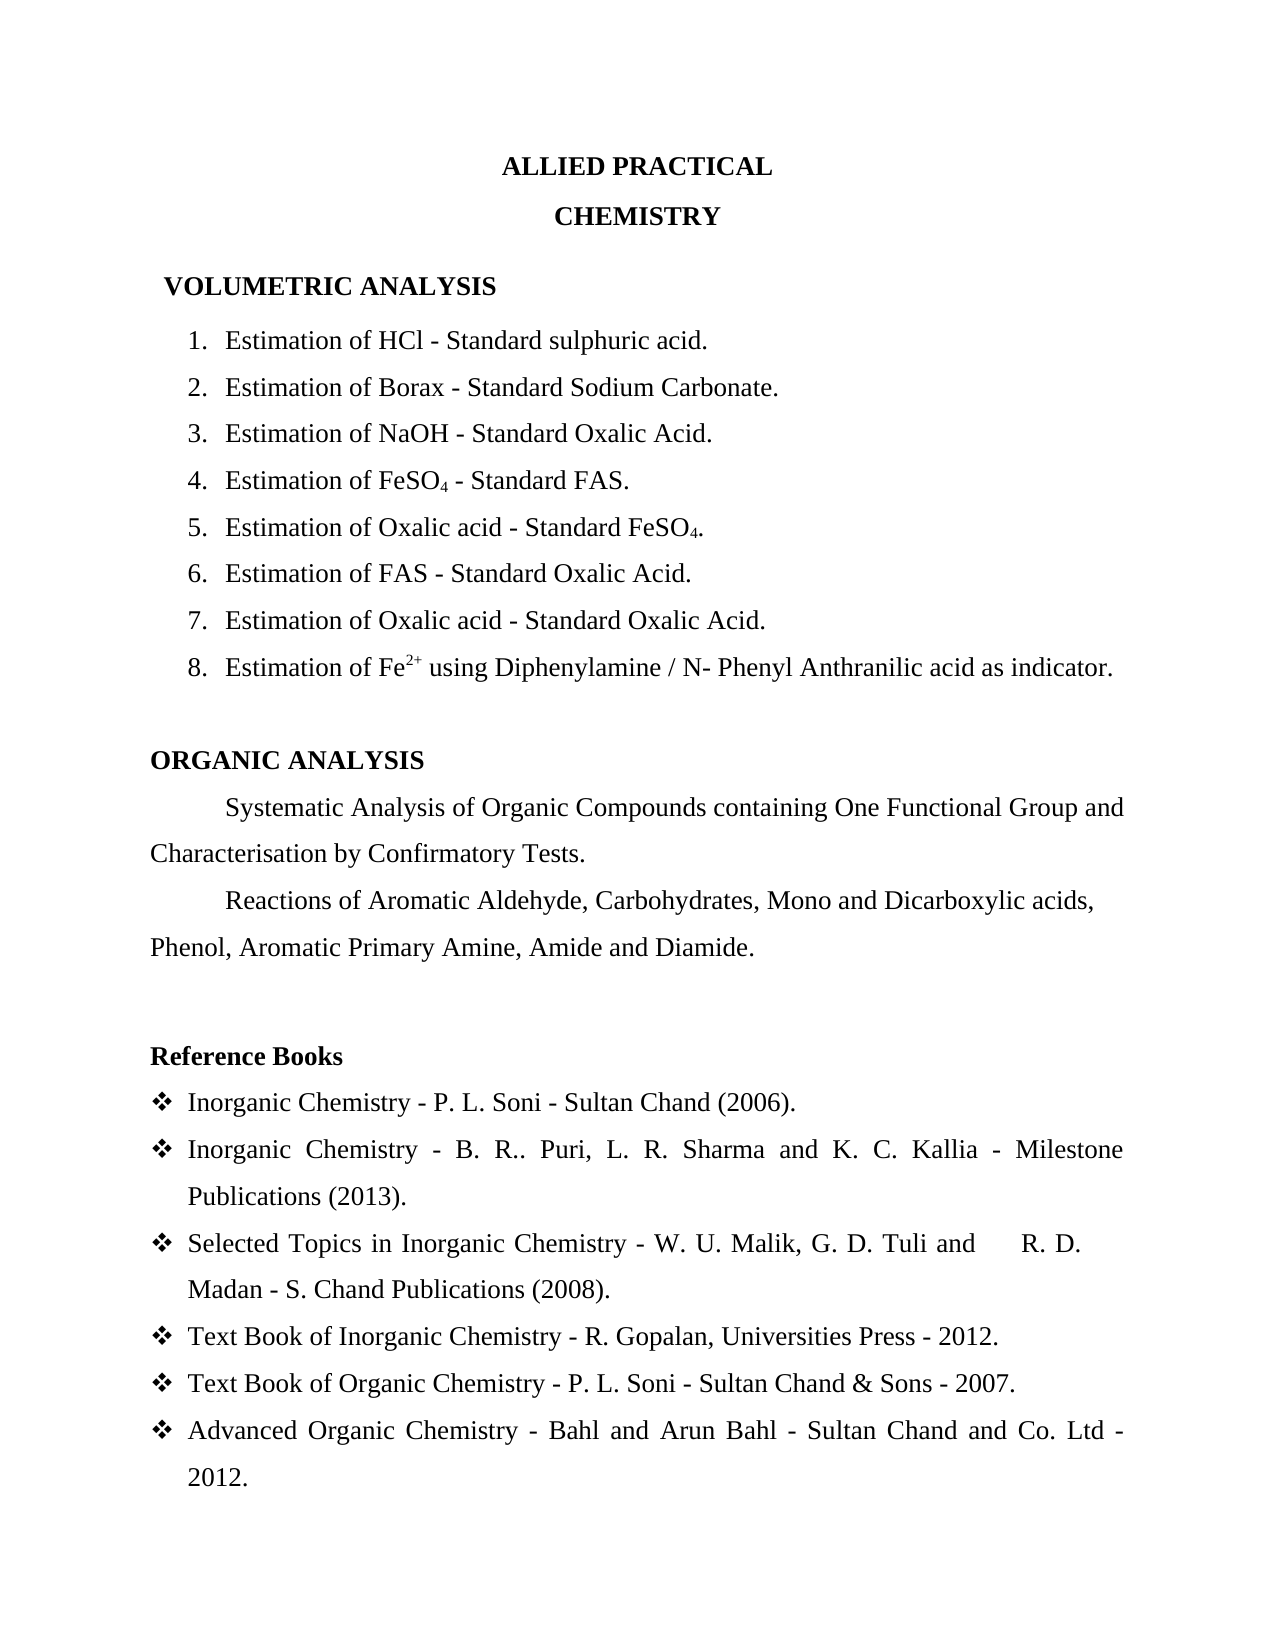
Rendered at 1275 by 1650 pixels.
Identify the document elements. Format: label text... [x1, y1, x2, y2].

list Inorganic Chemistry - P. L. Soni - Sultan Chand (2006). [150, 1086, 1125, 1118]
list Estimation of HCl - Standard sulphuric acid. [187, 324, 1125, 355]
list Estimation of FeSO4 - Standard FAS. [187, 464, 1125, 495]
text Phenol, Aromatic Primary Amine, Amide and Diamide. [150, 931, 1125, 962]
text ORGANIC ANALYSIS [150, 744, 1125, 775]
list Advanced Organic Chemistry - Bahl and Arun Bahl - Sultan Chand and Co. Ltd - 2012. [150, 1414, 1125, 1492]
text Systematic Analysis of Organic Compounds containing One Functional Group and Characterisation by Confirmatory Tests. [150, 791, 1125, 869]
list Estimation of Oxalic acid - Standard FeSO4. [187, 511, 1125, 542]
list Selected Topics in Inorganic Chemistry - W. U. Malik, G. D. Tuli and R. D. Madan - S. Chand Publications (2008). [150, 1227, 1083, 1305]
list Estimation of Borax - Standard Sodium Carbonate. [187, 371, 1125, 402]
list Estimation of Oxalic acid - Standard Oxalic Acid. [187, 604, 1125, 635]
text CHEMISTRY [150, 200, 1125, 231]
list Estimation of Fe2+ using Diphenylamine / N- Phenyl Anthranilic acid as indicator. [187, 651, 1125, 682]
list Inorganic Chemistry - B. R.. Puri, L. R. Sharma and K. C. Kallia - Milestone Publications (2013). [150, 1133, 1125, 1211]
text ALLIED PRACTICAL [150, 150, 1125, 181]
list Estimation of NaOH - Standard Oxalic Acid. [187, 417, 1125, 449]
text Reactions of Aromatic Aldehyde, Carbohydrates, Mono and Dicarboxylic acids, [175, 884, 1125, 915]
list Estimation of FAS - Standard Oxalic Acid. [187, 557, 1125, 589]
list Text Book of Inorganic Chemistry - R. Gopalan, Universities Press - 2012. [150, 1320, 1125, 1351]
list Text Book of Organic Chemistry - P. L. Soni - Sultan Chand & Sons - 2007. [150, 1367, 1125, 1398]
text Reference Books [150, 1040, 1125, 1071]
text VOLUMETRIC ANALYSIS [150, 262, 1125, 304]
